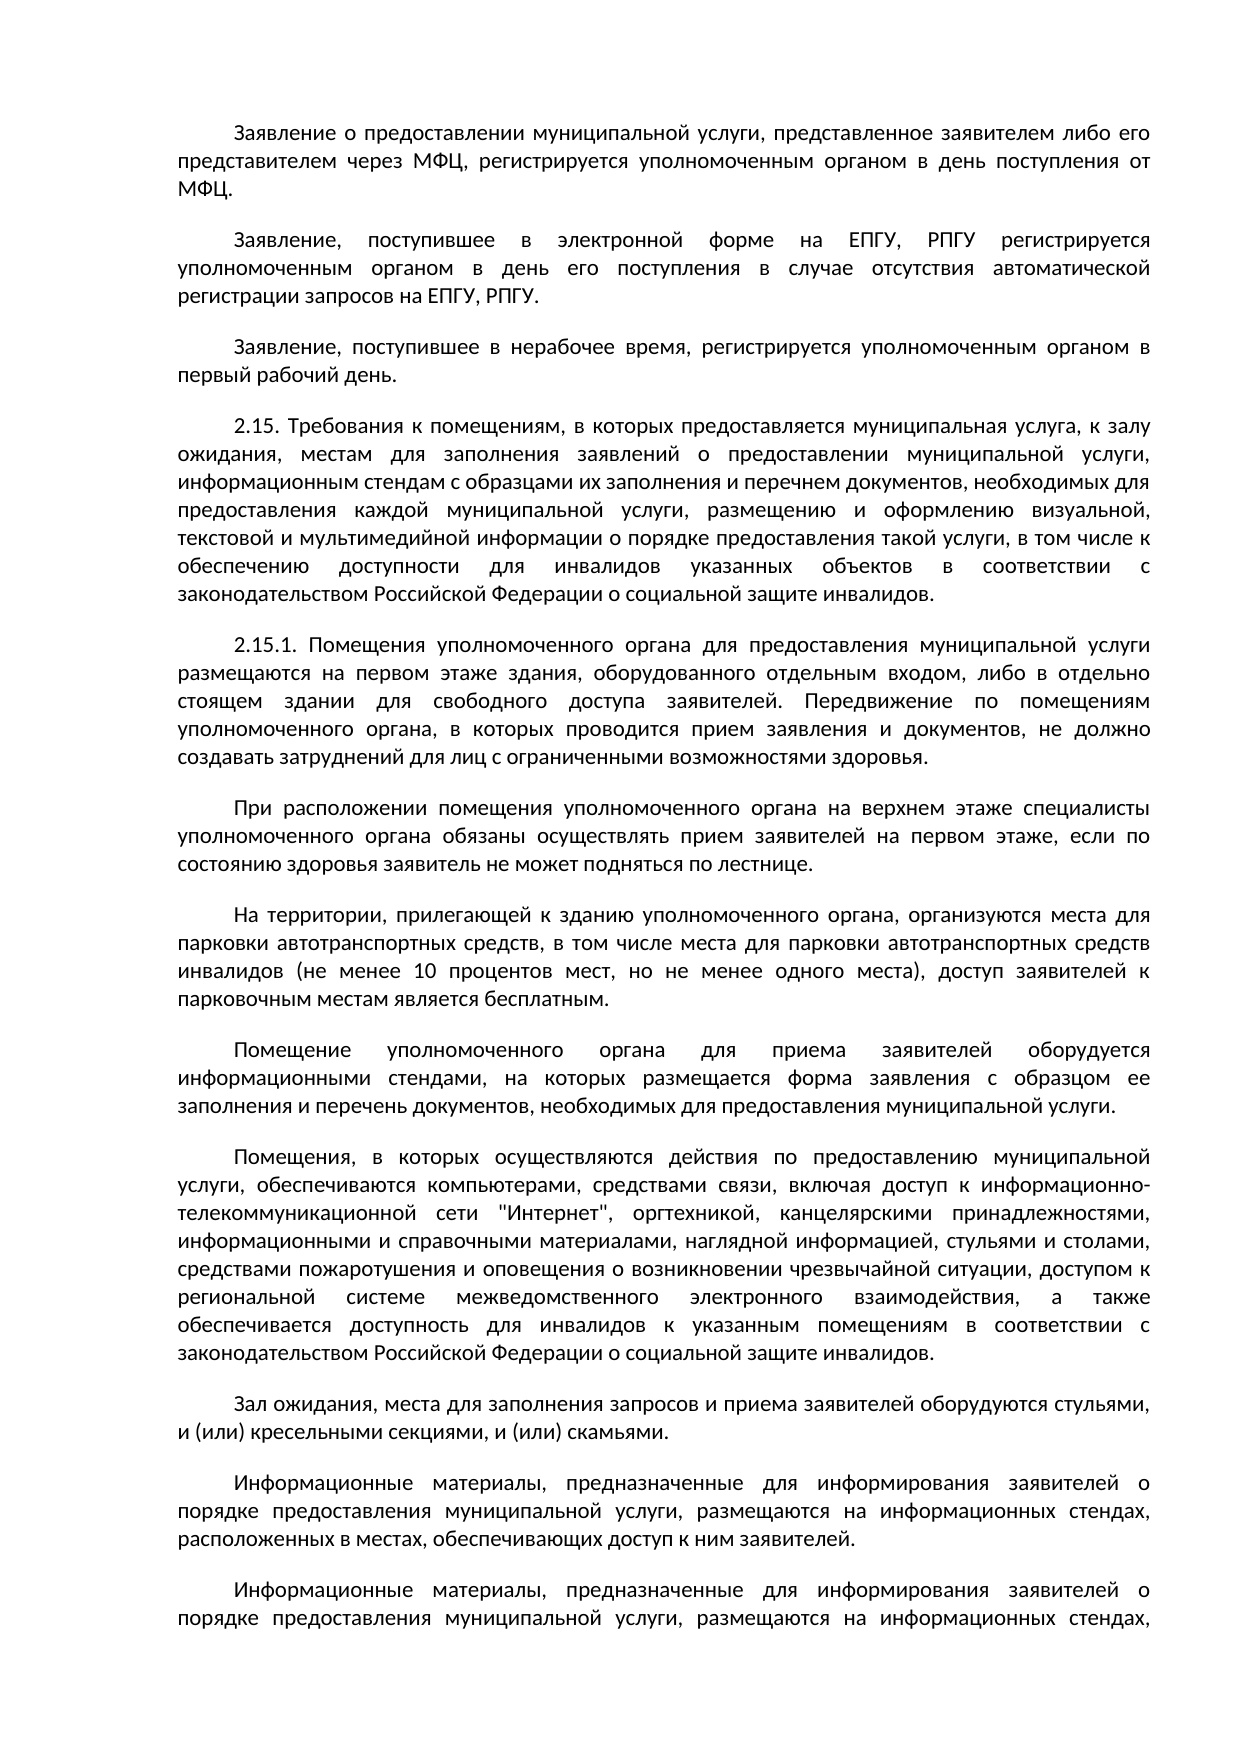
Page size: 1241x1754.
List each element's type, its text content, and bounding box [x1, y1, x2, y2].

text Зал ожидания, места для заполнения запросов и приема заявителей оборудуются стульями, и (или) кресельными секциями, и (или) скамьями. [177, 1389, 1152, 1445]
text 2.15.1. Помещения уполномоченного органа для предоставления муниципальной услуги размещаются на первом этаже здания, оборудованного отдельным входом, либо в отдельно стоящем здании для свободного доступа заявителей. Передвижение по помещениям уполномоченного органа, в которых проводится прием заявления и документов, не должно создавать затруднений для лиц с ограниченными возможностями здоровья. [177, 630, 1152, 770]
text При расположении помещения уполномоченного органа на верхнем этаже специалисты уполномоченного органа обязаны осуществлять прием заявителей на первом этаже, если по состоянию здоровья заявитель не может подняться по лестнице. [177, 793, 1152, 877]
text Заявление о предоставлении муниципальной услуги, представленное заявителем либо его представителем через МФЦ, регистрируется уполномоченным органом в день поступления от МФЦ. [177, 118, 1152, 202]
text Заявление, поступившее в электронной форме на ЕПГУ, РПГУ регистрируется уполномоченным органом в день его поступления в случае отсутствия автоматической регистрации запросов на ЕПГУ, РПГУ. [177, 225, 1152, 309]
text 2.15. Требования к помещениям, в которых предоставляется муниципальная услуга, к залу ожидания, местам для заполнения заявлений о предоставлении муниципальной услуги, информационным стендам с образцами их заполнения и перечнем документов, необходимых для предоставления каждой муниципальной услуги, размещению и оформлению визуальной, текстовой и мультимедийной информации о порядке предоставления такой услуги, в том числе к обеспечению доступности для инвалидов указанных объектов в соответствии с законодательством Российской Федерации о социальной защите инвалидов. [177, 411, 1152, 607]
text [177, 1575, 1152, 1631]
text Заявление, поступившее в нерабочее время, регистрируется уполномоченным органом в первый рабочий день. [177, 332, 1152, 388]
text Информационные материалы, предназначенные для информирования заявителей о порядке предоставления муниципальной услуги, размещаются на информационных стендах, расположенных в местах, обеспечивающих доступ к ним заявителей. [177, 1468, 1152, 1552]
text На территории, прилегающей к зданию уполномоченного органа, организуются места для парковки автотранспортных средств, в том числе места для парковки автотранспортных средств инвалидов (не менее 10 процентов мест, но не менее одного места), доступ заявителей к парковочным местам является бесплатным. [177, 900, 1152, 1012]
text Помещение уполномоченного органа для приема заявителей оборудуется информационными стендами, на которых размещается форма заявления с образцом ее заполнения и перечень документов, необходимых для предоставления муниципальной услуги. [177, 1035, 1152, 1119]
text Помещения, в которых осуществляются действия по предоставлению муниципальной услуги, обеспечиваются компьютерами, средствами связи, включая доступ к информационно-телекоммуникационной сети "Интернет", оргтехникой, канцелярскими принадлежностями, информационными и справочными материалами, наглядной информацией, стульями и столами, средствами пожаротушения и оповещения о возникновении чрезвычайной ситуации, доступом к региональной системе межведомственного электронного взаимодействия, а также обеспечивается доступность для инвалидов к указанным помещениям в соответствии с законодательством Российской Федерации о социальной защите инвалидов. [177, 1142, 1152, 1366]
